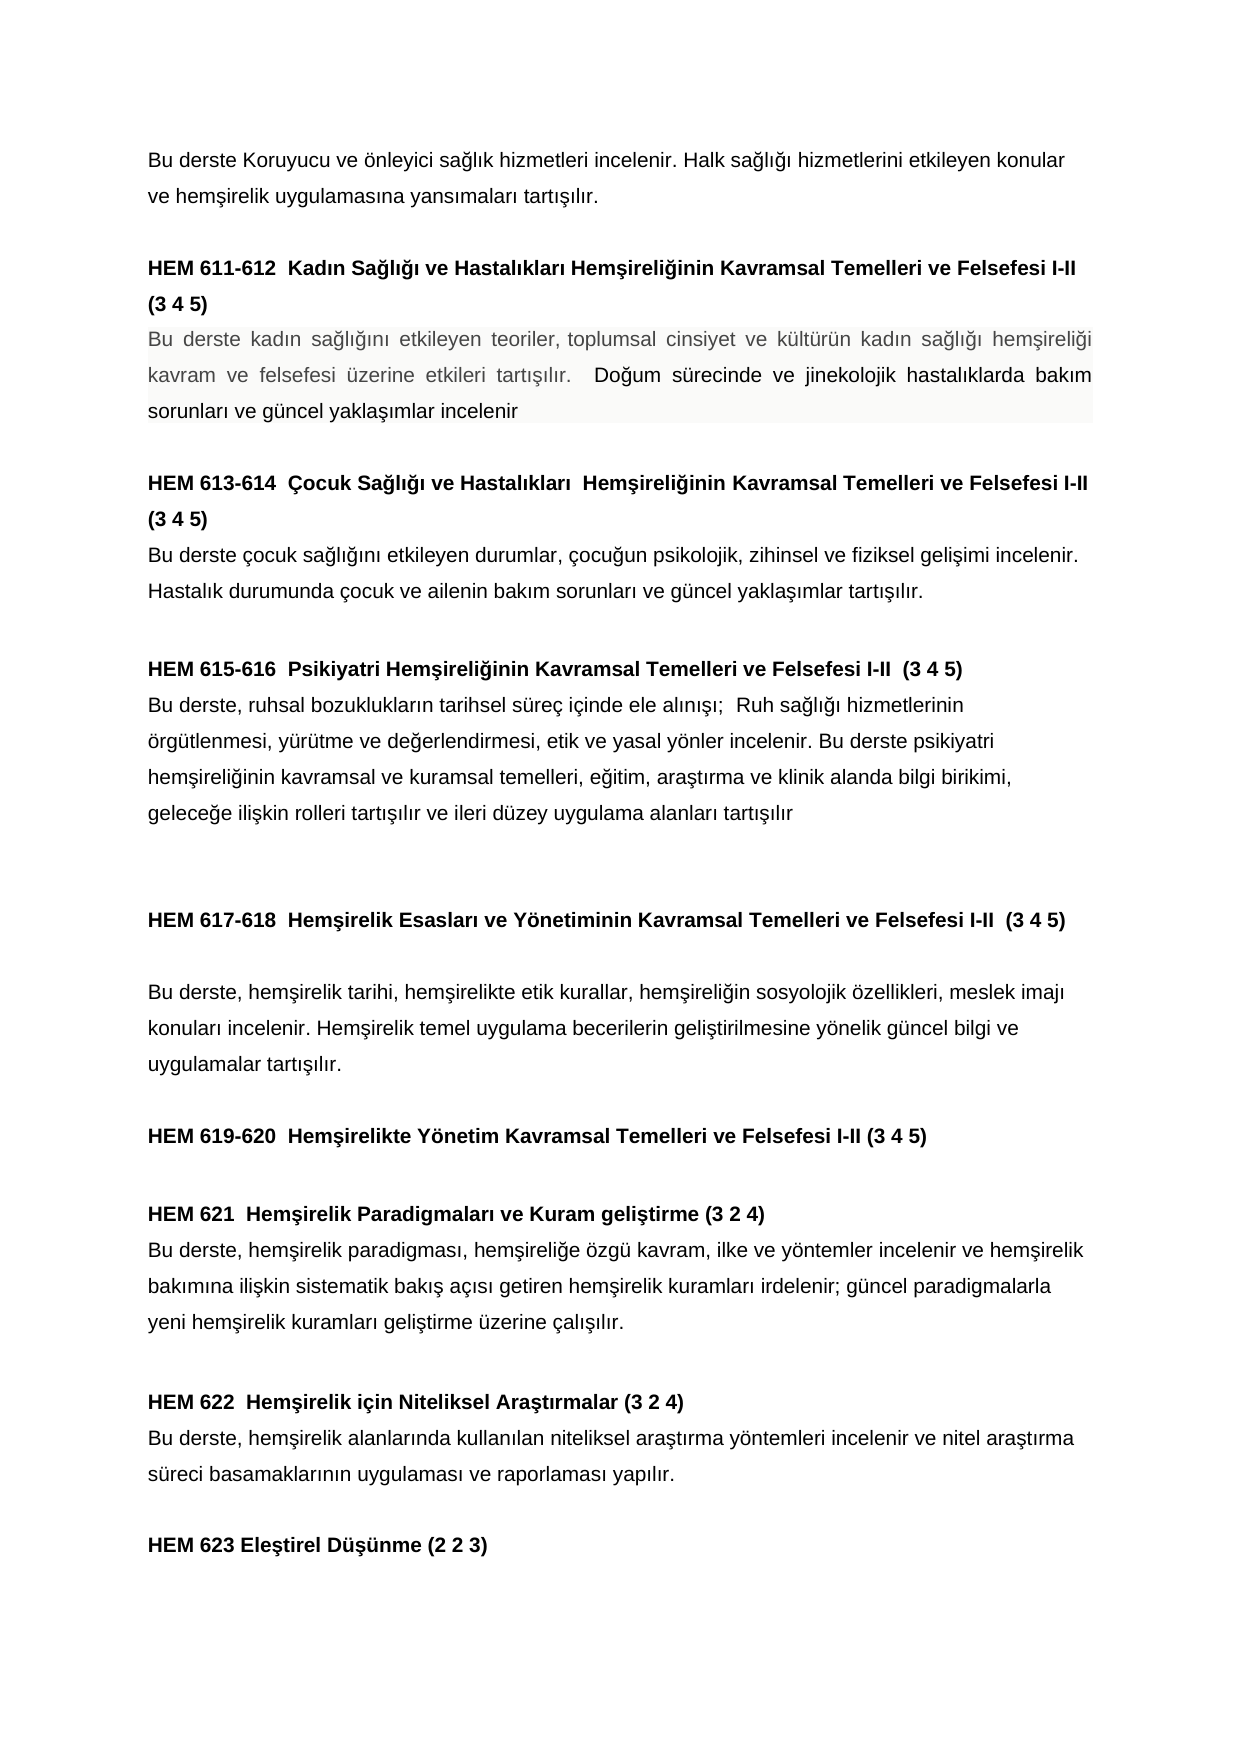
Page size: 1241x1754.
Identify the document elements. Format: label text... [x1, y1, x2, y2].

text Bu derste, hemşirelik paradigması, hemşireliğe özgü kavram, ilke ve yöntemler incelenir ve hemşirelik bakımına ilişkin sistematik bakış açısı getiren hemşirelik kuramları irdelenir; güncel paradigmalarla yeni hemşirelik kuramları geliştirme üzerine çalışılır. [148, 1238, 1093, 1376]
text HEM 622 Hemşirelik için Niteliksel Araştırmalar (3 2 4) [148, 1389, 1093, 1413]
text Bu derste, hemşirelik alanlarında kullanılan niteliksel araştırma yöntemleri incelenir ve nitel araştırma süreci basamaklarının uygulaması ve raporlaması yapılır. [148, 1426, 1093, 1485]
text HEM 617-618 Hemşirelik Esasları ve Yönetiminin Kavramsal Temelleri ve Felsefesi I-II (3 4 5) [148, 908, 1093, 932]
text Bu derste, hemşirelik tarihi, hemşirelikte etik kurallar, hemşireliğin sosyolojik özellikleri, meslek imajı konuları incelenir. Hemşirelik temel uygulama becerilerin geliştirilmesine yönelik güncel bilgi ve uygulamalar tartışılır. [148, 980, 1093, 1076]
text HEM 613-614 Çocuk Sağlığı ve Hastalıkları Hemşireliğinin Kavramsal Temelleri ve Felsefesi I-II (3 4 5) [148, 471, 1093, 531]
text Bu derste kadın sağlığını etkileyen teoriler, toplumsal cinsiyet ve kültürün kadın sağlığı hemşireliği kavram ve felsefesi üzerine etkileri tartışılır. Doğum sürecinde ve jinekolojik hastalıklarda bakım sorunları ve güncel yaklaşımlar incelenir [148, 327, 1093, 423]
text Bu derste, ruhsal bozuklukların tarihsel süreç içinde ele alınışı; Ruh sağlığı hizmetlerinin örgütlenmesi, yürütme ve değerlendirmesi, etik ve yasal yönler incelenir. Bu derste psikiyatri hemşireliğinin kavramsal ve kuramsal temelleri, eğitim, araştırma ve klinik alanda bilgi birikimi, geleceğe ilişkin rolleri tartışılır ve ileri düzey uygulama alanları tartışılır [148, 693, 1093, 824]
text HEM 621 Hemşirelik Paradigmaları ve Kuram geliştirme (3 2 4) [148, 1202, 1093, 1226]
text Bu derste Koruyucu ve önleyici sağlık hizmetleri incelenir. Halk sağlığı hizmetlerini etkileyen konular ve hemşirelik uygulamasına yansımaları tartışılır. [148, 148, 1093, 207]
text HEM 615-616 Psikiyatri Hemşireliğinin Kavramsal Temelleri ve Felsefesi I-II (3 4 5) [148, 657, 1093, 681]
text HEM 619-620 Hemşirelikte Yönetim Kavramsal Temelleri ve Felsefesi I-II (3 4 5) [148, 1124, 1093, 1148]
text HEM 623 Eleştirel Düşünme (2 2 3) [148, 1533, 1093, 1557]
text Bu derste çocuk sağlığını etkileyen durumlar, çocuğun psikolojik, zihinsel ve fiziksel gelişimi incelenir. Hastalık durumunda çocuk ve ailenin bakım sorunları ve güncel yaklaşımlar tartışılır. [148, 543, 1093, 603]
text HEM 611-612 Kadın Sağlığı ve Hastalıkları Hemşireliğinin Kavramsal Temelleri ve Felsefesi I-II (3 4 5) [148, 255, 1093, 315]
